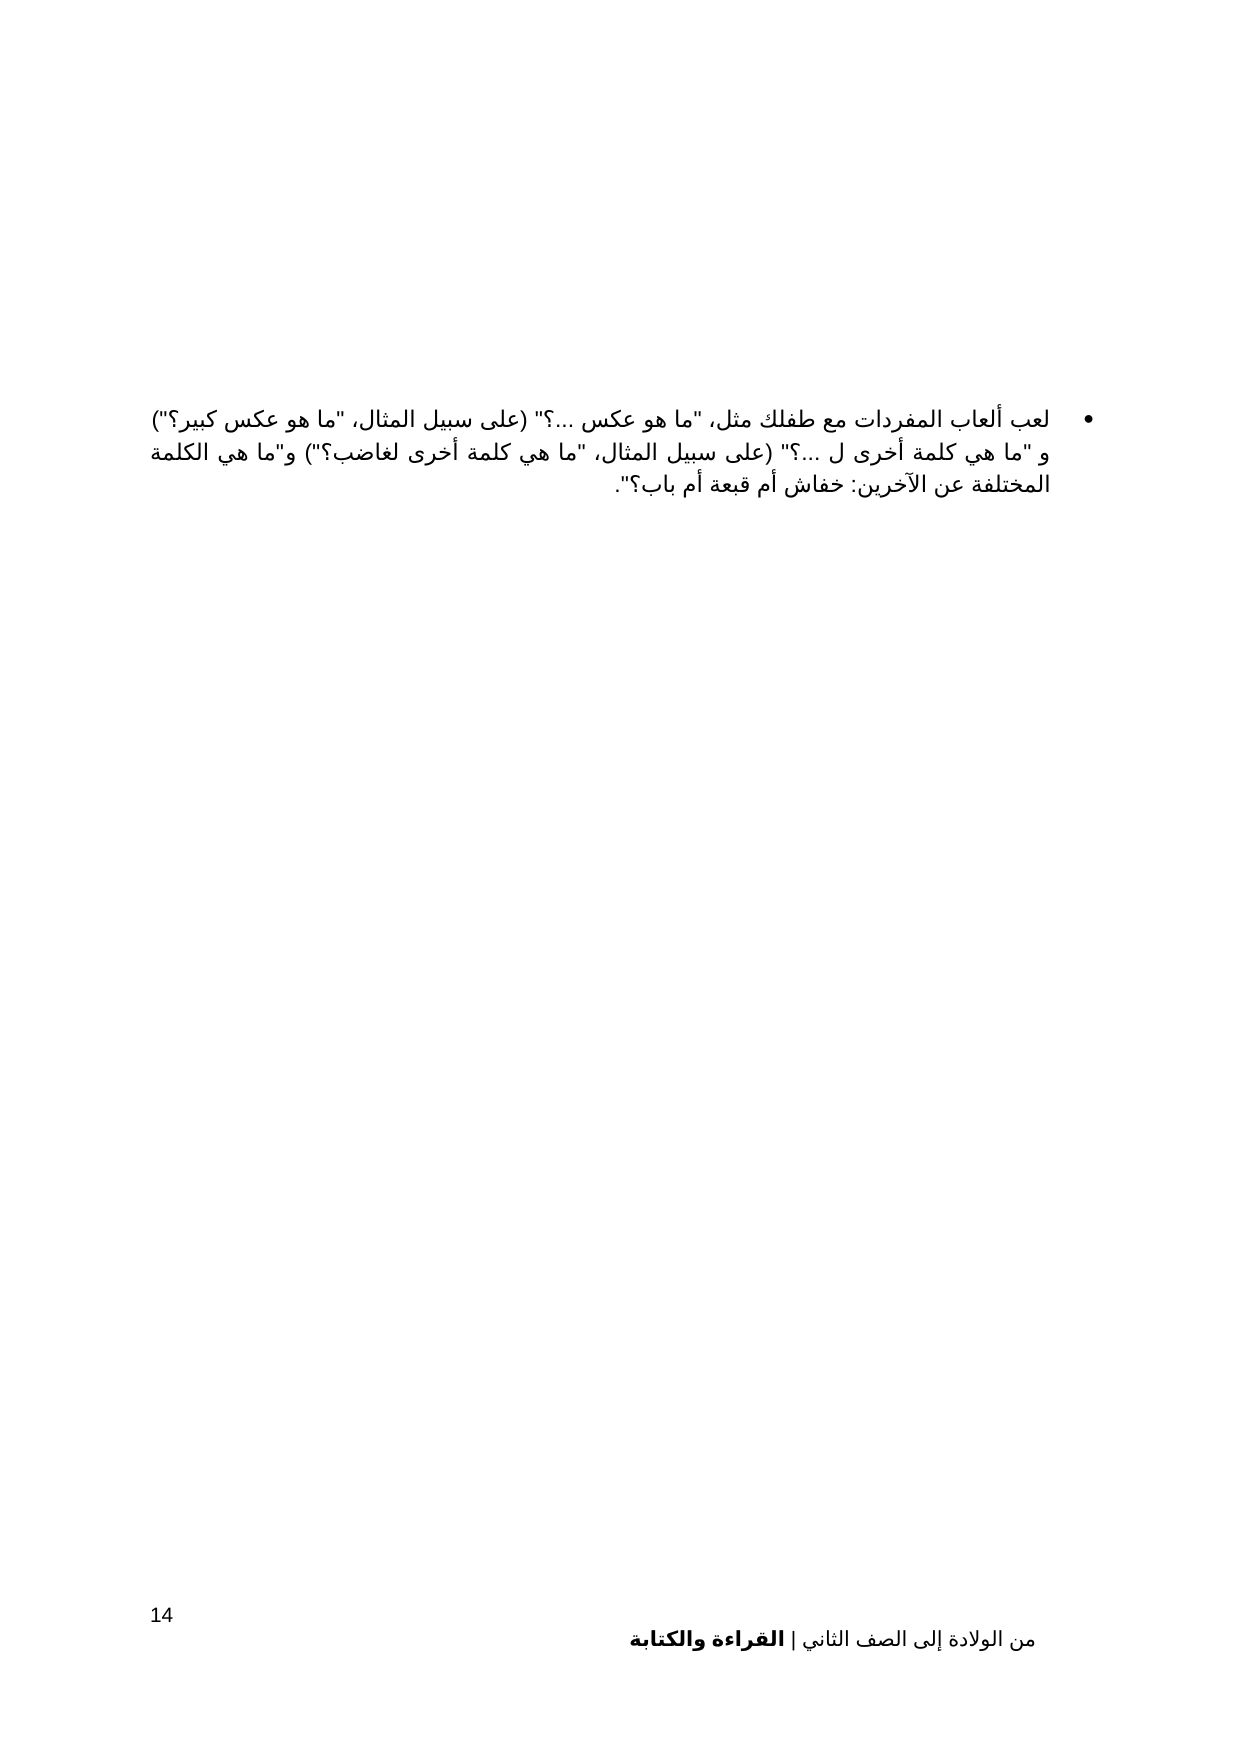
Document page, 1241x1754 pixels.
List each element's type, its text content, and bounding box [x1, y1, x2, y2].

text لعب ألعاب المفردات مع طفلك مثل، "ما هو عكس ...؟" (على سبيل المثال، "ما هو عكس كبير؟") و "ما هي كلمة أخرى ل ...؟" (على سبيل المثال، "ما هي كلمة أخرى لغاضب؟") و"ما هي الكلمة المختلفة عن الآخرين: خفاش أم قبعة أم باب؟". [150, 403, 1084, 501]
